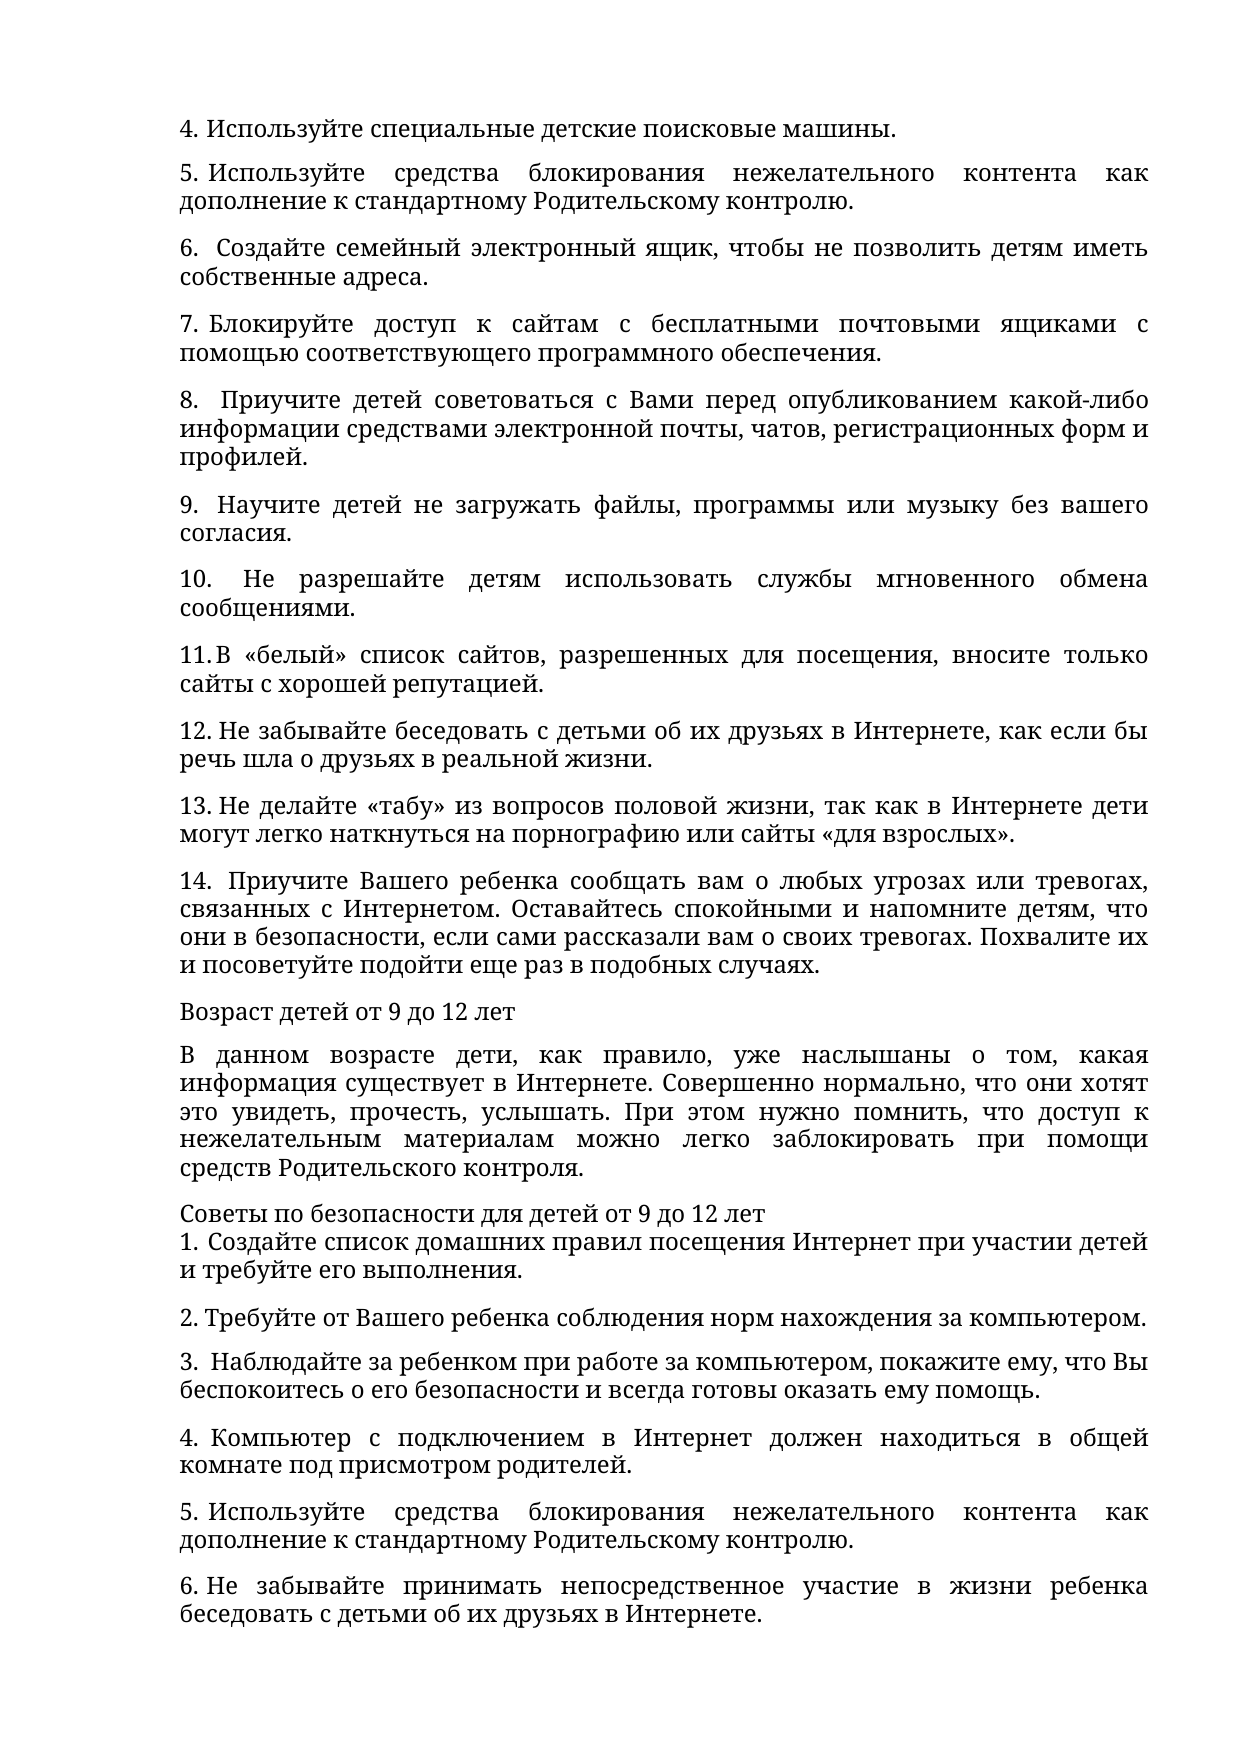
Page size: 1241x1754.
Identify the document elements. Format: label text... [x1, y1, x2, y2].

list Используйте специальные детские поисковые машины. [179, 118, 1152, 142]
list Не делайте «табу» из вопросов половой жизни, так как в Интернете дети могут легко наткнуться на порнографию или сайты «для взрослых». [179, 792, 1149, 848]
list Не забывайте принимать непосредственное участие в жизни ребенка беседовать с детьми об их друзьях в Интернете. [179, 1572, 1149, 1628]
list Наблюдайте за ребенком при работе за компьютером, покажите ему, что Вы беспокоитесь о его безопасности и всегда готовы оказать ему помощь. [179, 1347, 1149, 1404]
text Советы по безопасности для детей от 9 до 12 лет [179, 1203, 1152, 1227]
list Создайте семейный электронный ящик, чтобы не позволить детям иметь собственные адреса. [179, 233, 1149, 291]
list Используйте средства блокирования нежелательного контента как дополнение к стандартному Родительскому контролю. [179, 1499, 1149, 1554]
list Не разрешайте детям использовать службы мгновенного обмена сообщениями. [179, 565, 1149, 622]
list Не забывайте беседовать с детьми об их друзьях в Интернете, как если бы речь шла о друзьях в реальной жизни. [179, 717, 1149, 773]
text Возраст детей от 9 до 12 лет [179, 1001, 1152, 1025]
list Создайте список домашних правил посещения Интернет при участии детей и требуйте его выполнения. [179, 1227, 1149, 1284]
text В данном возрасте дети, как правило, уже наслышаны о том, какая информация существует в Интернете. Совершенно нормально, что они хотят это увидеть, прочесть, услышать. При этом нужно помнить, что доступ к нежелательным материалам можно легко заблокировать при помощи средств Родительского контроля. [179, 1041, 1149, 1182]
list Научите детей не загружать файлы, программы или музыку без вашего согласия. [179, 491, 1149, 547]
list Компьютер с подключением в Интернет должен находиться в общей комнате под присмотром родителей. [179, 1423, 1149, 1479]
list Приучите детей советоваться с Вами перед опубликованием какой-либо информации средствами электронной почты, чатов, регистрационных форм и профилей. [179, 386, 1149, 471]
list Приучите Вашего ребенка сообщать вам о любых угрозах или тревогах, связанных с Интернетом. Оставайтесь спокойными и напомните детям, что они в безопасности, если сами рассказали вам о своих тревогах. Похвалите их и посоветуйте подойти еще раз в подобных случаях. [179, 867, 1149, 979]
list Требуйте от Вашего ребенка соблюдения норм нахождения за компьютером. [179, 1307, 1152, 1331]
list Блокируйте доступ к сайтам с бесплатными почтовыми ящиками с помощью соответствующего программного обеспечения. [179, 310, 1149, 367]
list Используйте средства блокирования нежелательного контента как дополнение к стандартному Родительскому контролю. [179, 159, 1149, 215]
list В «белый» список сайтов, разрешенных для посещения, вносите только сайты с хорошей репутацией. [179, 641, 1149, 698]
